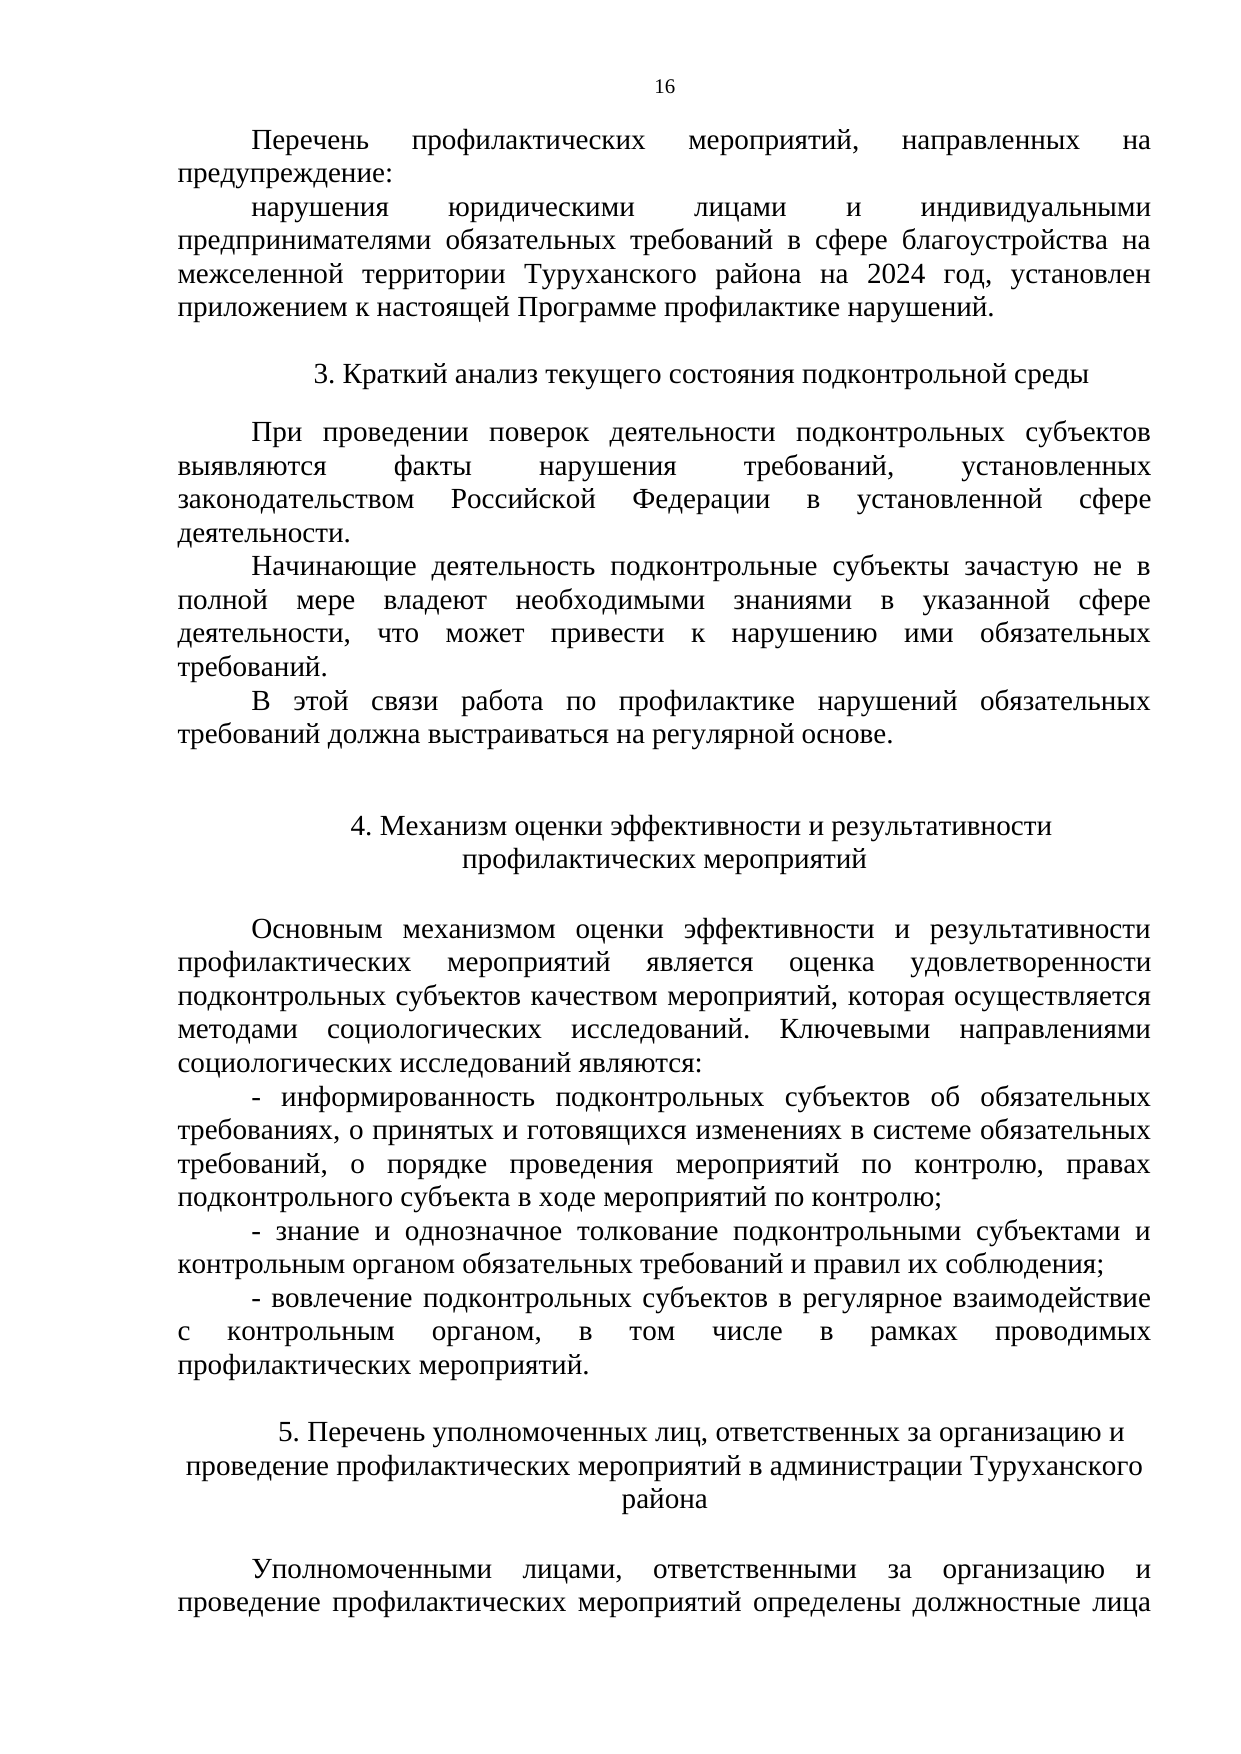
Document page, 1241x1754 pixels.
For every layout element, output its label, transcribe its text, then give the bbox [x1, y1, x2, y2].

subtitle 4. Механизм оценки эффективности и результативности профилактических мероприятий [177, 808, 1152, 875]
text нарушения юридическими лицами и индивидуальными предпринимателями обязательных требований в сфере благоустройства на межселенной территории Туруханского района на 2024 год, установлен приложением к настоящей Программе профилактике нарушений. [177, 189, 1152, 323]
text Перечень профилактических мероприятий, направленных на предупреждение: [177, 122, 1152, 189]
text - вовлечение подконтрольных субъектов в регулярное взаимодействие с контрольным органом, в том числе в рамках проводимых профилактических мероприятий. [177, 1280, 1152, 1381]
text В этой связи работа по профилактике нарушений обязательных требований должна выстраиваться на регулярной основе. [177, 683, 1152, 750]
subtitle 5. Перечень уполномоченных лиц, ответственных за организацию и проведение профилактических мероприятий в администрации Туруханского района [177, 1414, 1152, 1515]
text Основным механизмом оценки эффективности и результативности профилактических мероприятий является оценка удовлетворенности подконтрольных субъектов качеством мероприятий, которая осуществляется методами социологических исследований. Ключевыми направлениями социологических исследований являются: [177, 911, 1152, 1079]
text - знание и однозначное толкование подконтрольными субъектами и контрольным органом обязательных требований и правил их соблюдения; [177, 1213, 1152, 1280]
text При проведении поверок деятельности подконтрольных субъектов выявляются факты нарушения требований, установленных законодательством Российской Федерации в установленной сфере деятельности. [177, 414, 1152, 548]
text Начинающие деятельность подконтрольные субъекты зачастую не в полной мере владеют необходимыми знаниями в указанной сфере деятельности, что может привести к нарушению ими обязательных требований. [177, 548, 1152, 683]
text - информированность подконтрольных субъектов об обязательных требованиях, о принятых и готовящихся изменениях в системе обязательных требований, о порядке проведения мероприятий по контролю, правах подконтрольного субъекта в ходе мероприятий по контролю; [177, 1079, 1152, 1213]
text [177, 1551, 1152, 1618]
subtitle 3. Краткий анализ текущего состояния подконтрольной среды [177, 357, 1152, 390]
